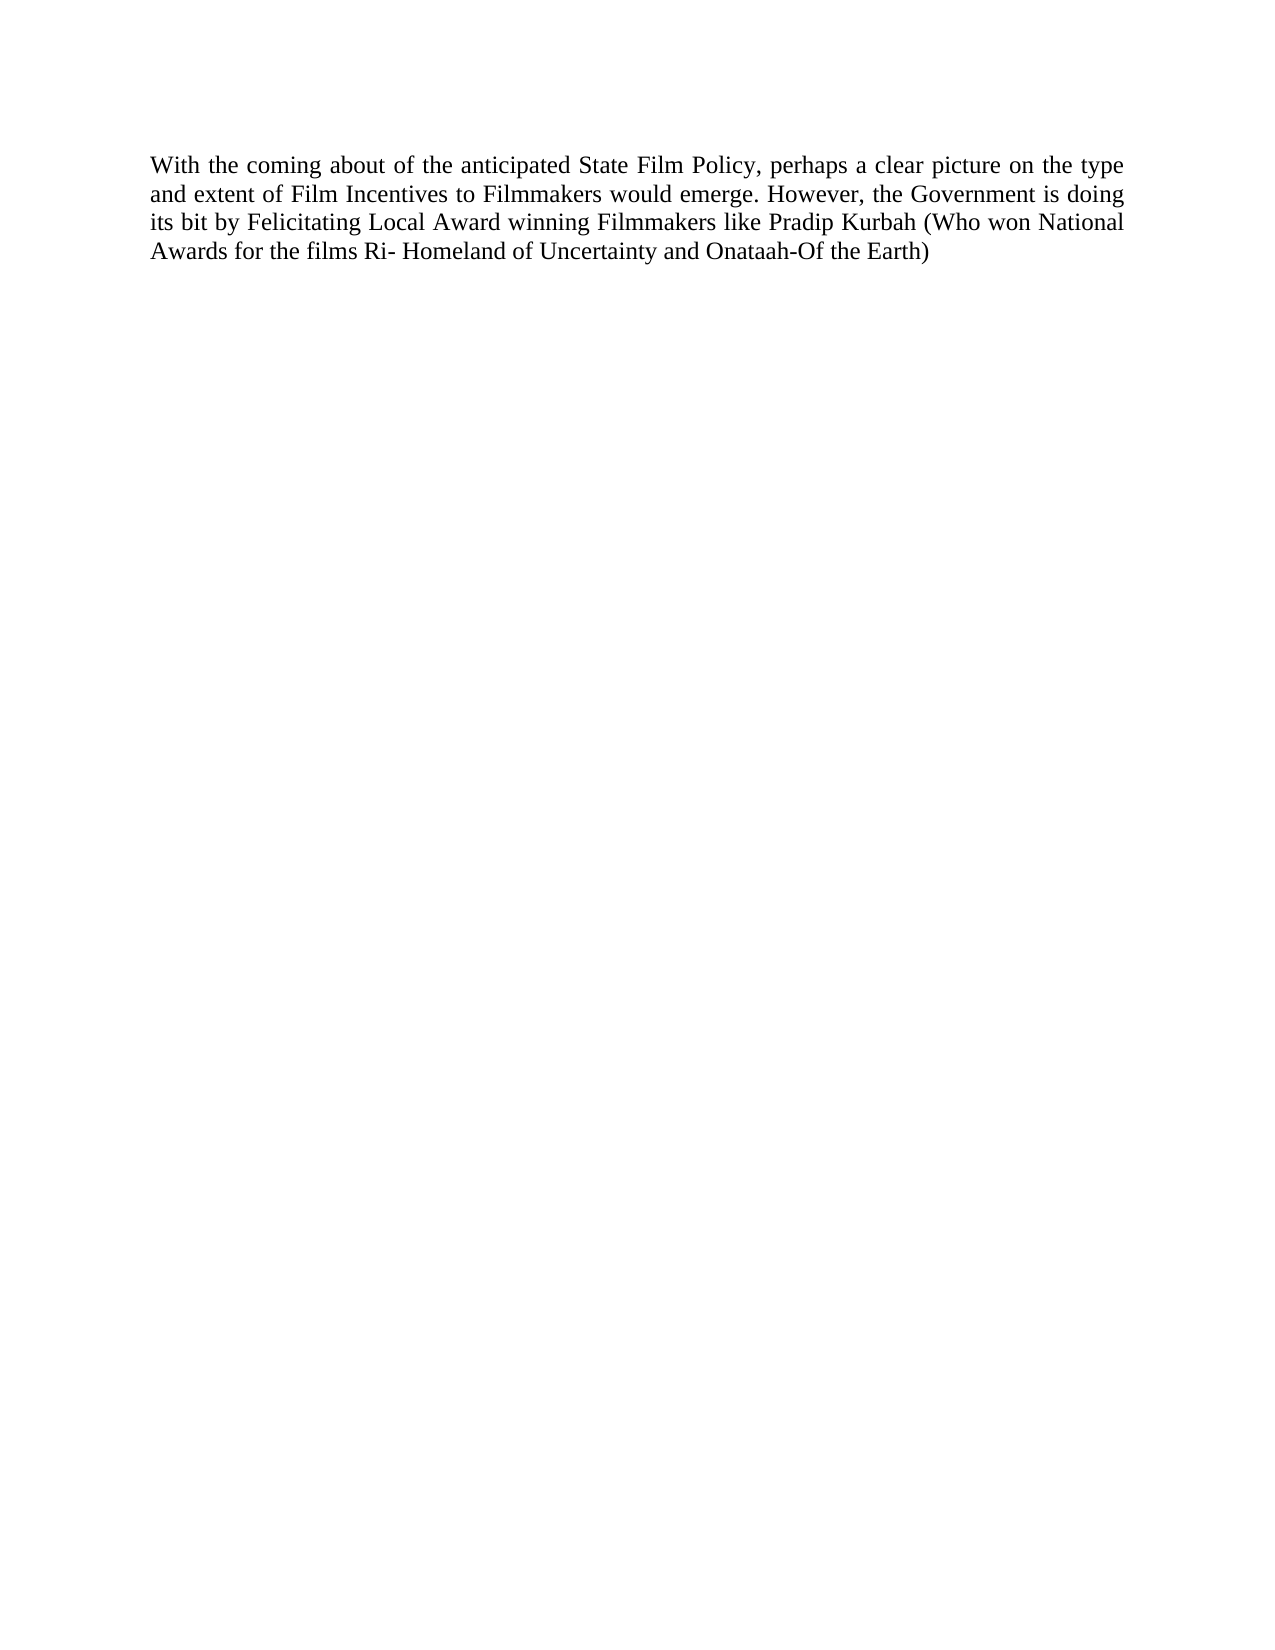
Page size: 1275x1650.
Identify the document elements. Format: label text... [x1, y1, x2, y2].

text With the coming about of the anticipated State Film Policy, perhaps a clear picture on the type and extent of Film Incentives to Filmmakers would emerge. However, the Government is doing its bit by Felicitating Local Award winning Filmmakers like Pradip Kurbah (Who won National Awards for the films Ri- Homeland of Uncertainty and Onataah-Of the Earth) [150, 150, 1125, 265]
